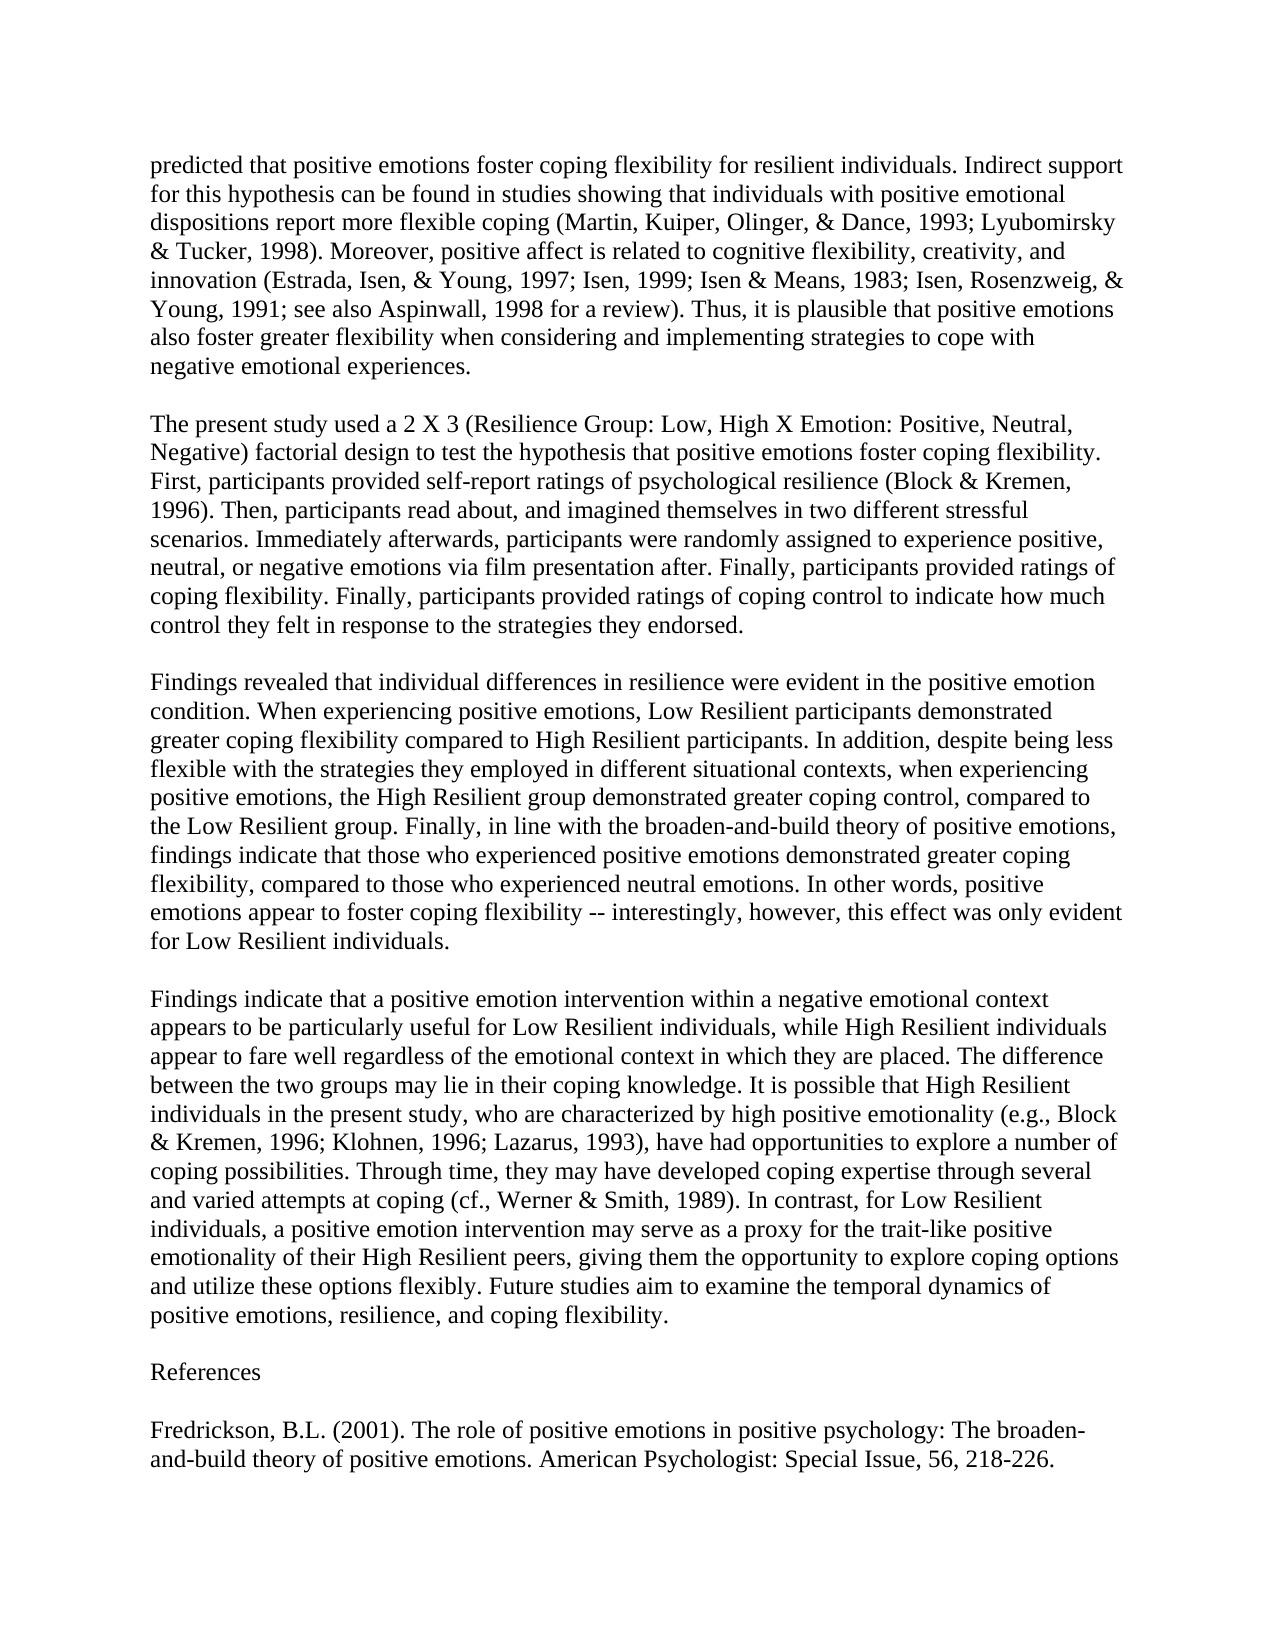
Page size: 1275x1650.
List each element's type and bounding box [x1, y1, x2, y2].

text [150, 150, 1125, 1472]
